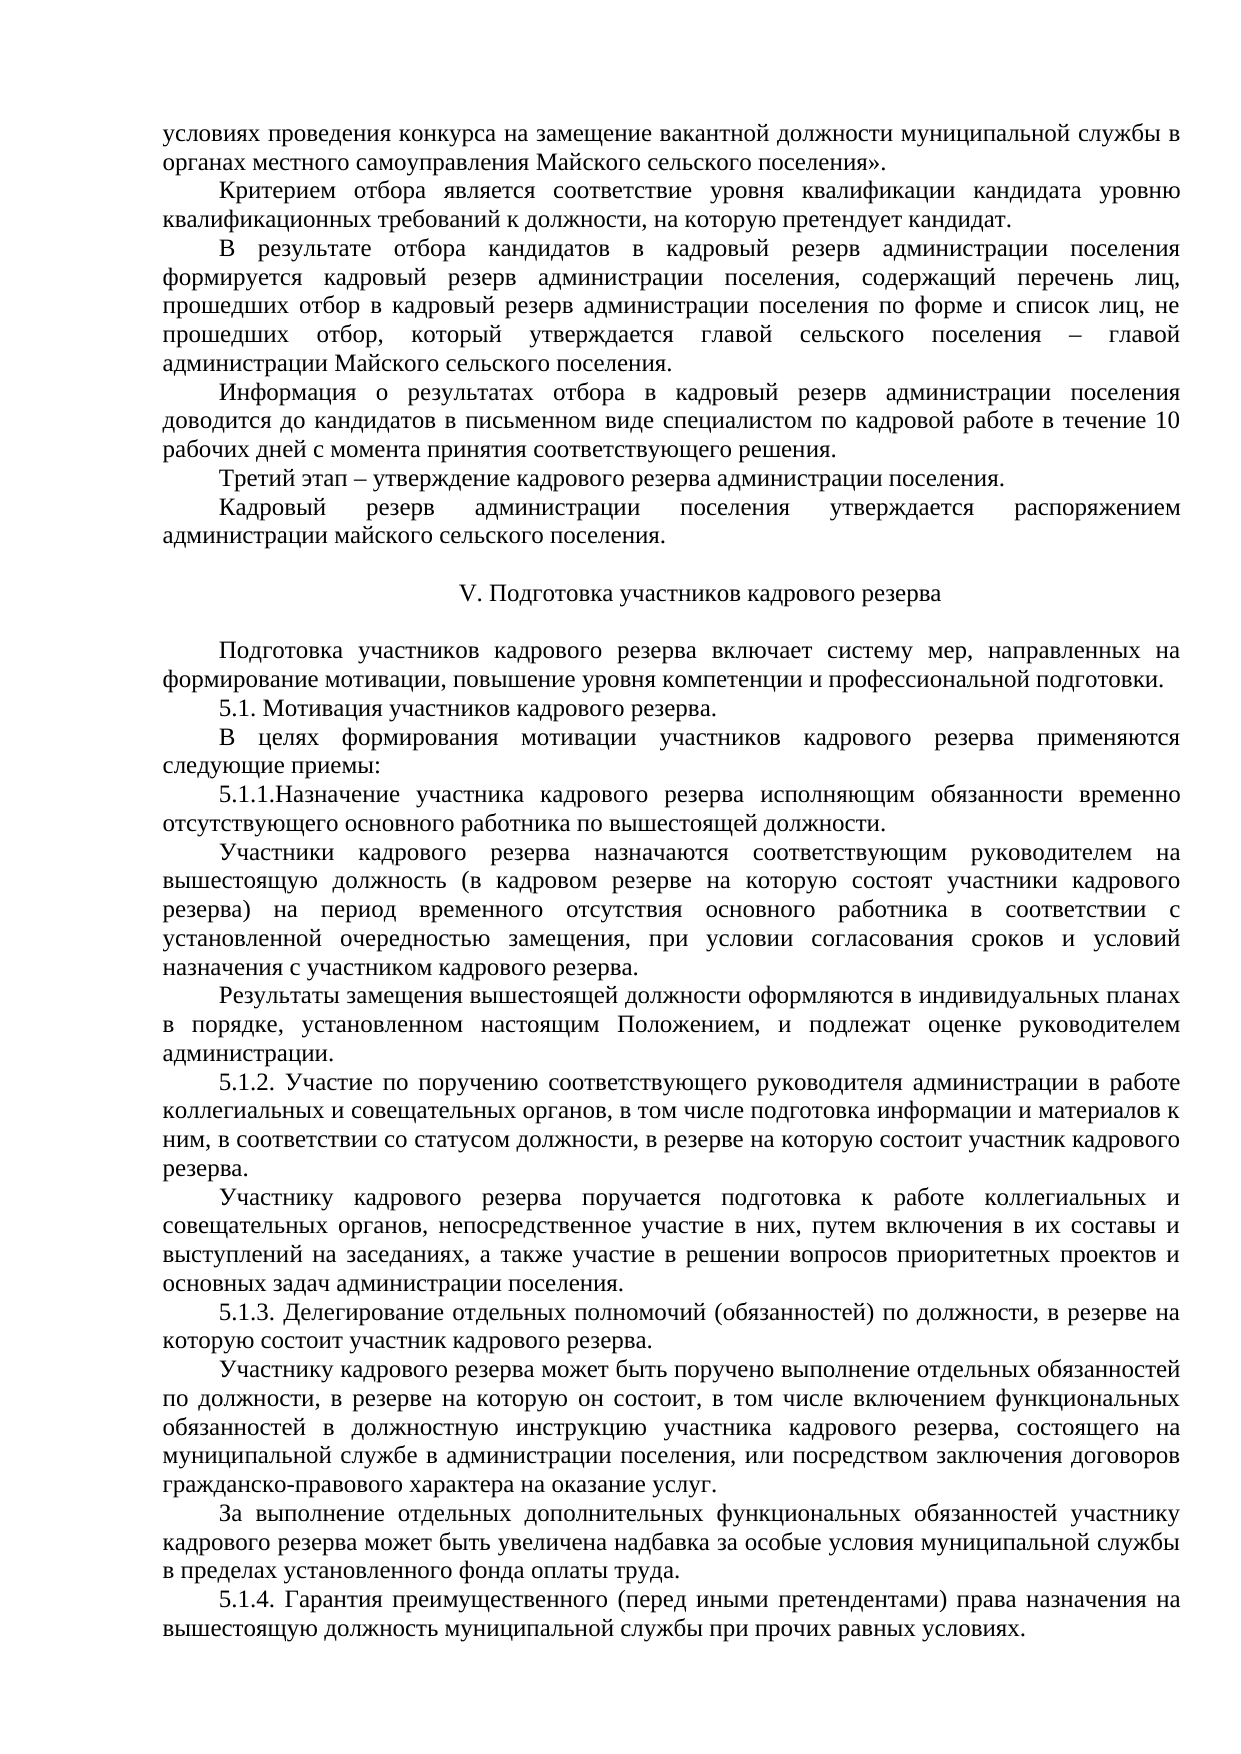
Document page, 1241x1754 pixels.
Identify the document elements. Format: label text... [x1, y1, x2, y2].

text В целях формирования мотивации участников кадрового резерва применяются следующие приемы: [162, 722, 1181, 779]
text Участники кадрового резерва назначаются соответствующим руководителем на вышестоящую должность (в кадровом резерве на которую состоят участники кадрового резерва) на период временного отсутствия основного работника в соответствии с установленной очередностью замещения, при условии согласования сроков и условий назначения с участником кадрового резерва. [162, 837, 1181, 981]
text Подготовка участников кадрового резерва включает систему мер, направленных на формирование мотивации, повышение уровня компетенции и профессиональной подготовки. [162, 636, 1181, 693]
text За выполнение отдельных дополнительных функциональных обязанностей участнику кадрового резерва может быть увеличена надбавка за особые условия муниципальной службы в пределах установленного фонда оплаты труда. [162, 1498, 1181, 1584]
text Участнику кадрового резерва поручается подготовка к работе коллегиальных и совещательных органов, непосредственное участие в них, путем включения в их составы и выступлений на заседаниях, а также участие в решении вопросов приоритетных проектов и основных задач администрации поселения. [162, 1182, 1181, 1297]
text Участнику кадрового резерва может быть поручено выполнение отдельных обязанностей по должности, в резерве на которую он состоит, в том числе включением функциональных обязанностей в должностную инструкцию участника кадрового резерва, состоящего на муниципальной службе в администрации поселения, или посредством заключения договоров гражданско-правового характера на оказание услуг. [162, 1354, 1181, 1498]
text Кадровый резерв администрации поселения утверждается распоряжением администрации майского сельского поселения. [162, 492, 1181, 549]
text 5.1.3. Делегирование отдельных полномочий (обязанностей) по должности, в резерве на которую состоит участник кадрового резерва. [162, 1297, 1181, 1354]
text 5.1.4. Гарантия преимущественного (перед иными претендентами) права назначения на вышестоящую должность муниципальной службы при прочих равных условиях. [162, 1584, 1181, 1642]
text 5.1.1.Назначение участника кадрового резерва исполняющим обязанности временно отсутствующего основного работника по вышестоящей должности. [162, 779, 1181, 837]
text Критерием отбора является соответствие уровня квалификации кандидата уровню квалификационных требований к должности, на которую претендует кандидат. [162, 176, 1181, 233]
text V. Подготовка участников кадрового резерва [162, 578, 1181, 607]
text 5.1.2. Участие по поручению соответствующего руководителя администрации в работе коллегиальных и совещательных органов, в том числе подготовка информации и материалов к ним, в соответствии со статусом должности, в резерве на которую состоит участник кадрового резерва. [162, 1067, 1181, 1182]
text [162, 118, 1181, 176]
text В результате отбора кандидатов в кадровый резерв администрации поселения формируется кадровый резерв администрации поселения, содержащий перечень лиц, прошедших отбор в кадровый резерв администрации поселения по форме и список лиц, не прошедших отбор, который утверждается главой сельского поселения – главой администрации Майского сельского поселения. [162, 233, 1181, 377]
text 5.1. Мотивация участников кадрового резерва. [162, 693, 1181, 722]
text Информация о результатах отбора в кадровый резерв администрации поселения доводится до кандидатов в письменном виде специалистом по кадровой работе в течение 10 рабочих дней с момента принятия соответствующего решения. [162, 377, 1181, 463]
text Третий этап – утверждение кадрового резерва администрации поселения. [162, 463, 1181, 492]
text Результаты замещения вышестоящей должности оформляются в индивидуальных планах в порядке, установленном настоящим Положением, и подлежат оценке руководителем администрации. [162, 981, 1181, 1067]
